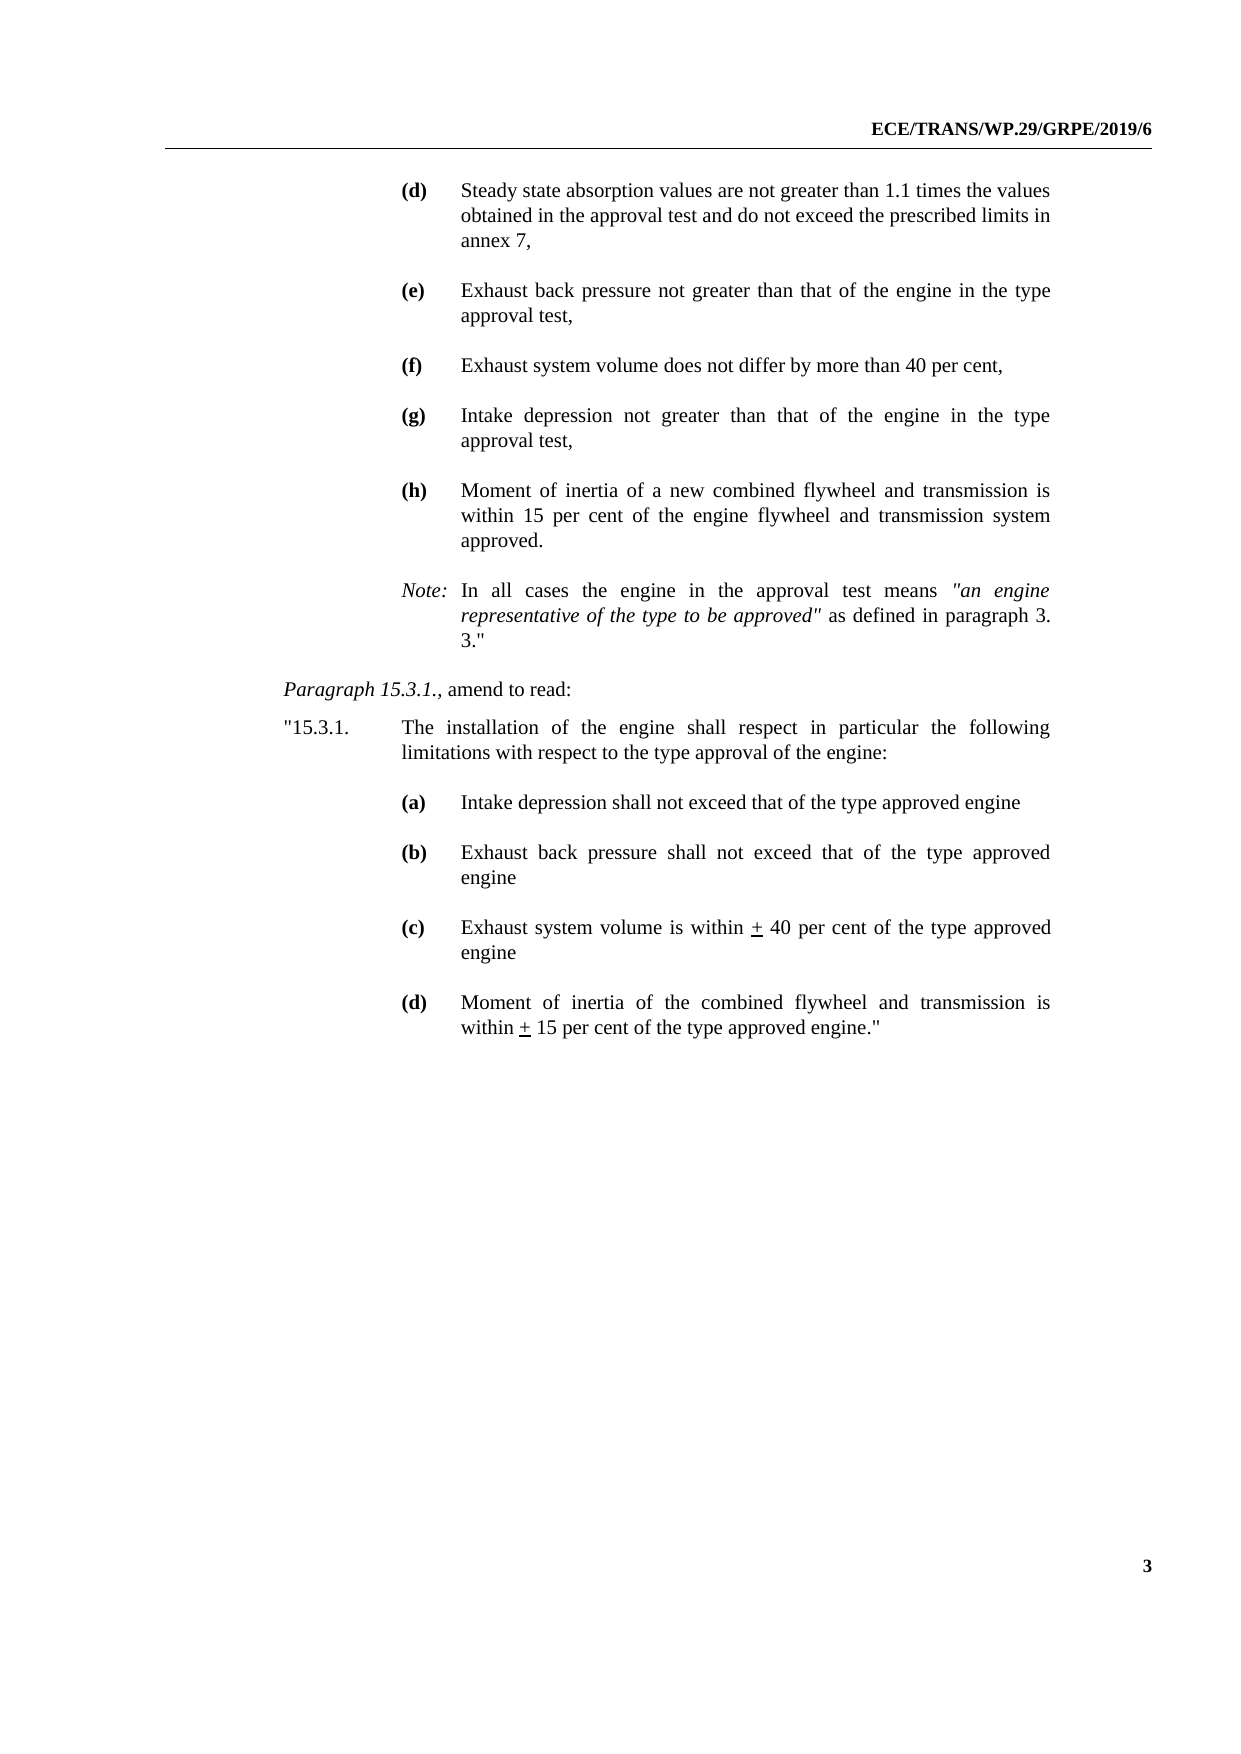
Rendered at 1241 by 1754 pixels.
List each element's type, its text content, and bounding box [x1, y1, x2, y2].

text (b) Exhaust back pressure shall not exceed that of the type approved engine [401, 839, 1051, 889]
text (d) Moment of inertia of the combined flywheel and transmission is within + 15 per cent of the type approved engine." [401, 989, 1051, 1039]
text (g) Intake depression not greater than that of the engine in the type approval test, [401, 402, 1051, 452]
text (f) Exhaust system volume does not differ by more than 40 per cent, [401, 352, 1051, 377]
text "15.3.1. The installation of the engine shall respect in particular the following limitations with respect to the type approval of the engine: [283, 714, 1051, 764]
text (e) Exhaust back pressure not greater than that of the engine in the type approval test, [401, 277, 1051, 327]
text (c) Exhaust system volume is within + 40 per cent of the type approved engine [401, 914, 1051, 964]
text (d) Steady state absorption values are not greater than 1.1 times the values obtained in the approval test and do not exceed the prescribed limits in annex 7, [401, 177, 1051, 252]
text Paragraph 15.3.1., amend to read: [283, 677, 1051, 701]
text (h) Moment of inertia of a new combined flywheel and transmission is within 15 per cent of the engine flywheel and transmission system approved. [401, 477, 1051, 552]
text Note: In all cases the engine in the approval test means "an engine representative of the type to be approved" as defined in paragraph 3. 3." [401, 577, 1051, 652]
text (a) Intake depression shall not exceed that of the type approved engine [401, 789, 1051, 814]
